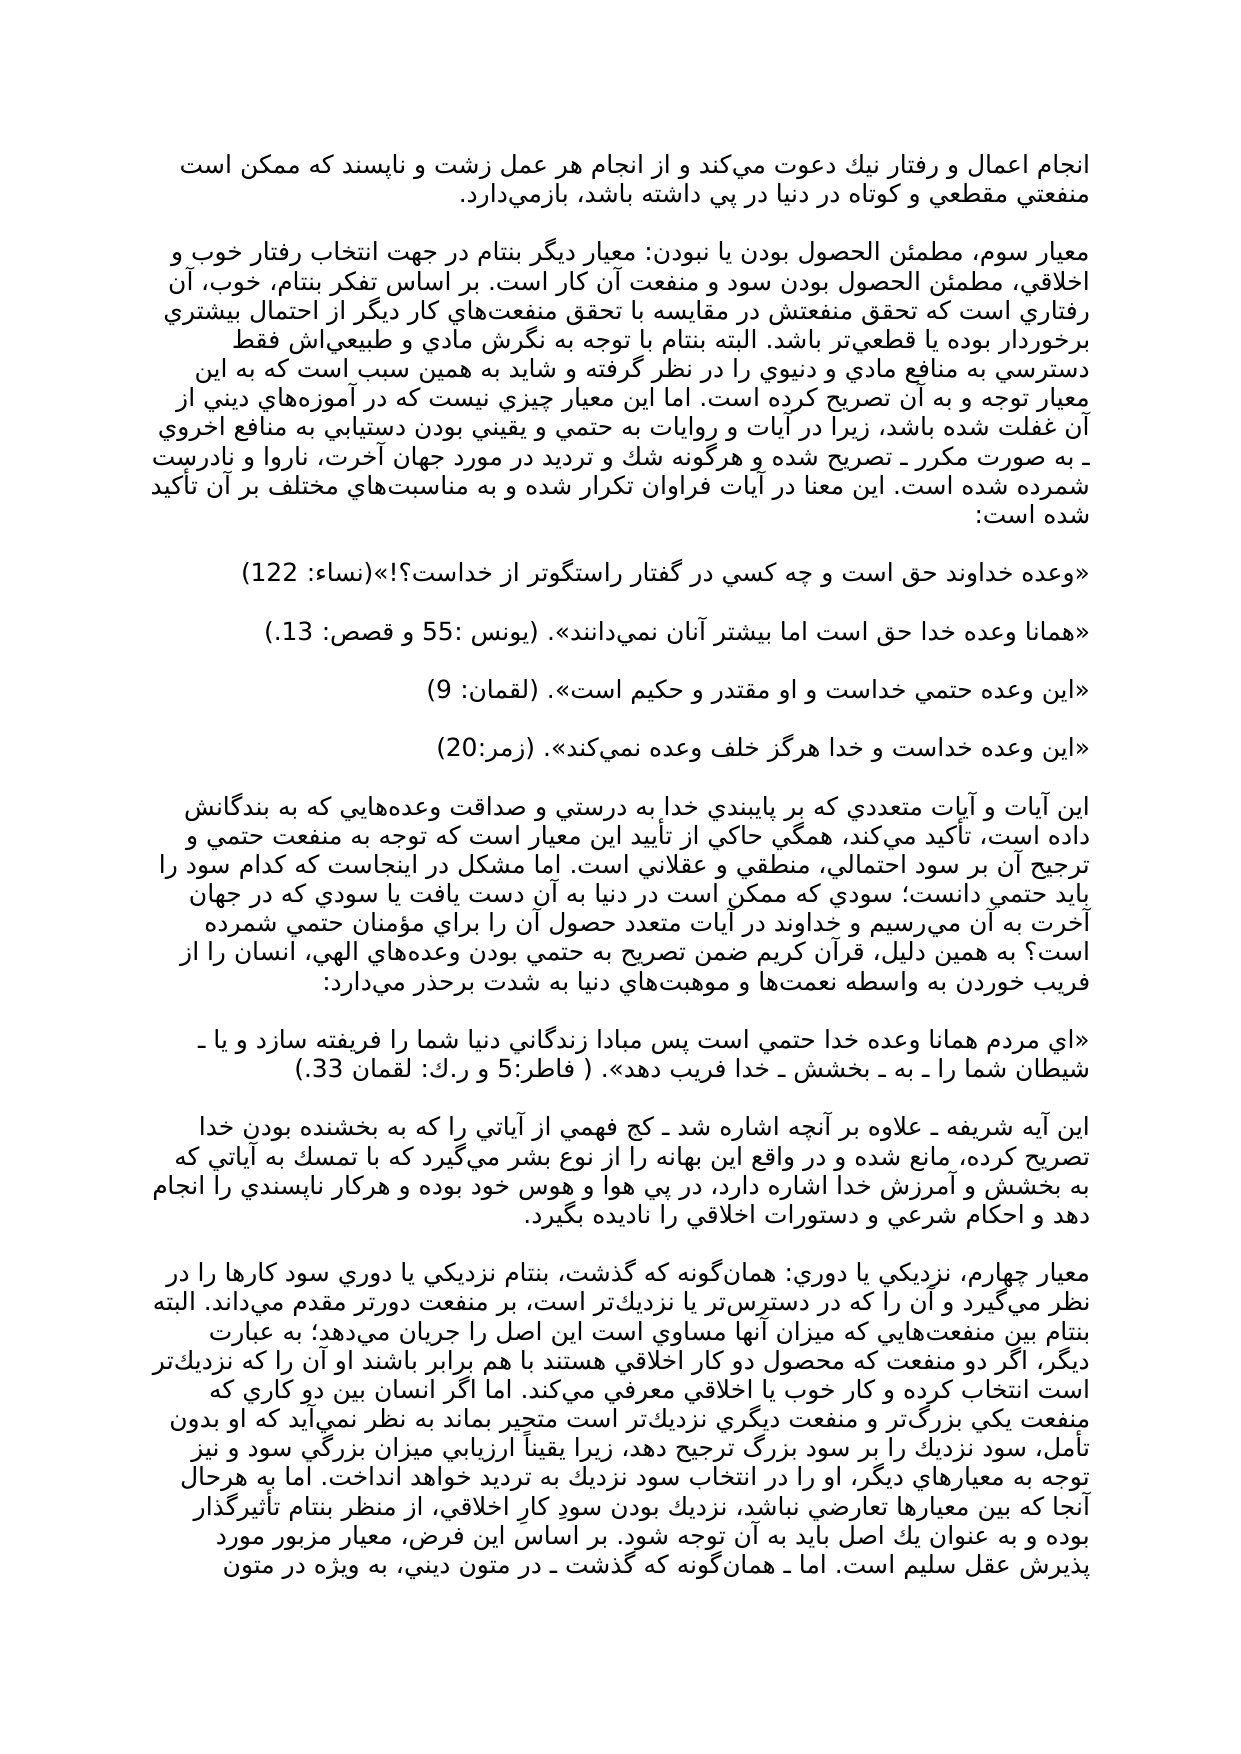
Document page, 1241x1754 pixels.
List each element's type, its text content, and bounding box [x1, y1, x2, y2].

text «اي مردم همانا وعده خدا حتمي است پس مبادا زندگاني دنيا شما را فريفته سازد و يا ـ شيطان شما را ـ به ـ بخشش ـ خدا فريب دهد». ( فاطر:5 و ر.ك: لقمان 33.) [150, 1025, 1090, 1083]
text «اين وعده خداست و خدا هرگز خلف وعده نمي‌كند». (زمر:20) [150, 733, 1090, 762]
text «اين وعده حتمي خداست و او مقتدر و حكيم است». (لقمان: 9) [150, 675, 1090, 704]
text اين آيات و آيات متعددي كه بر پايبندي خدا به درستي و صداقت وعده‌هايي كه به بندگانش داده است، تأكيد مي‌كند، همگي حاكي از تأييد اين معيار است كه توجه به منفعت حتمي و ترجيح آن بر سود احتمالي، منطقي و عقلاني است. اما مشكل در اينجاست كه كدام سود را بايد حتمي دانست؛ سودي كه ممكن است در دنيا به آن دست يافت يا سودي كه در جهان آخرت به آن مي‌رسيم و خداوند در آيات متعدد حصول آن را براي مؤمنان حتمي شمرده است؟ به همين دليل، قرآن كريم ضمن تصريح به حتمي بودن وعده‌هاي الهي، انسان را از فريب خوردن به واسطه نعمت‌ها و موهبت‌هاي دنيا به شدت برحذر مي‌دارد: [150, 792, 1090, 996]
text «وعده خداوند حق است و چه كسي در گفتار راستگوتر از خداست؟!»(نساء: 122) [150, 558, 1090, 587]
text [150, 150, 1090, 208]
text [150, 1258, 1090, 1579]
text معيار سوم، مطمئن الحصول بودن يا نبودن: معيار ديگر بنتام در جهت انتخاب رفتار خوب و اخلاقي، مطمئن الحصول بودن سود و منفعت آن كار است. بر اساس تفكر بنتام، خوب، آن رفتاري است كه تحقق منفعتش در مقايسه با تحقق منفعت‌هاي كار ديگر از احتمال بيشتري برخوردار بوده يا قطعي‌تر باشد. البته بنتام با توجه به نگرش مادي و طبيعي‌اش فقط دسترسي به منافع مادي و دنيوي را در نظر گرفته و شايد به همين سبب است كه به اين معيار توجه و به آن تصريح كرده است. اما اين معيار چيزي نيست كه در آموزه‌هاي ديني از آن غفلت شده باشد، زيرا در آيات و روايات به حتمي و يقيني بودن دستيابي به منافع اخروي ـ به صورت مكرر ـ تصريح شده و هرگونه شك و ترديد در مورد جهان آخرت، ناروا و نادرست شمرده شده است. اين معنا در آيات فراوان تكرار شده و به مناسبت‌هاي مختلف بر آن تأكيد شده است: [150, 237, 1090, 529]
text اين آيه شريفه ـ علاوه بر آنچه اشاره شد ـ كج فهمي از آياتي را كه به بخشنده بودن خدا تصريح كرده، مانع شده و در واقع اين بهانه را از نوع بشر مي‌گيرد كه با تمسك به آياتي كه به بخشش و آمرزش خدا اشاره دارد، در پي هوا و هوس خود بوده و هركار ناپسندي را انجام دهد و احكام شرعي و دستورات اخلاقي را ناديده بگيرد. [150, 1112, 1090, 1229]
text «همانا وعده خدا حق است اما بيشتر آنان نمي‌دانند». (يونس :55 و قصص: 13.) [150, 617, 1090, 646]
